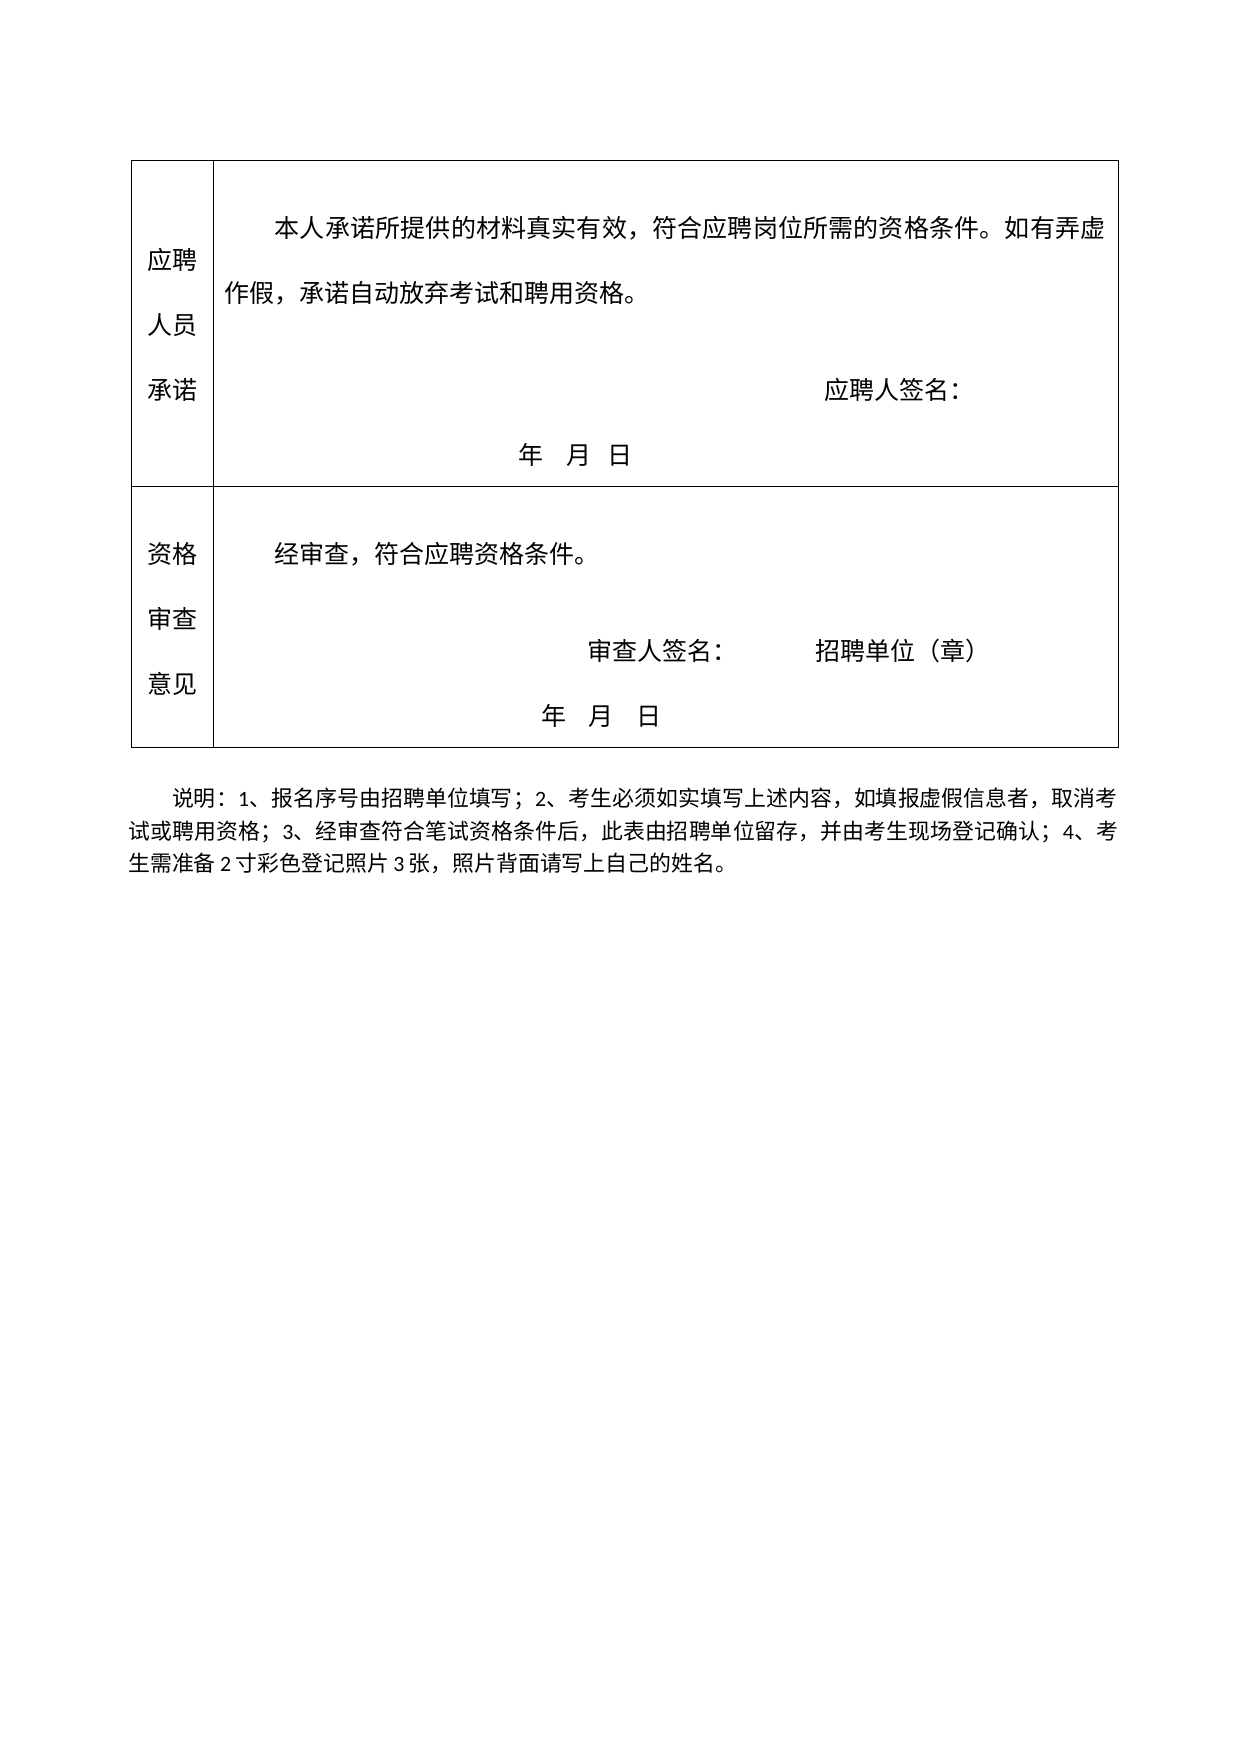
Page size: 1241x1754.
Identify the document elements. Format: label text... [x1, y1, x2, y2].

table_cell 应聘 人员 承诺 [132, 161, 213, 486]
text 说明：1、报名序号由招聘单位填写；2、考生必须如实填写上述内容，如填报虚假信息者，取消考试或聘用资格；3、经审查符合笔试资格条件后，此表由招聘单位留存，并由考生现场登记确认；4、考生需准备2寸彩色登记照片3张，照片背面请写上自己的姓名。 [128, 781, 1118, 878]
table_cell 经审查，符合应聘资格条件。 审查人签名： 招聘单位（章） 年 月 日 [214, 487, 1118, 747]
table_cell 本人承诺所提供的材料真实有效，符合应聘岗位所需的资格条件。如有弄虚作假，承诺自动放弃考试和聘用资格。 应聘人签名： 年 月 日 [214, 161, 1118, 486]
table_cell 资格 审查 意见 [132, 487, 213, 747]
